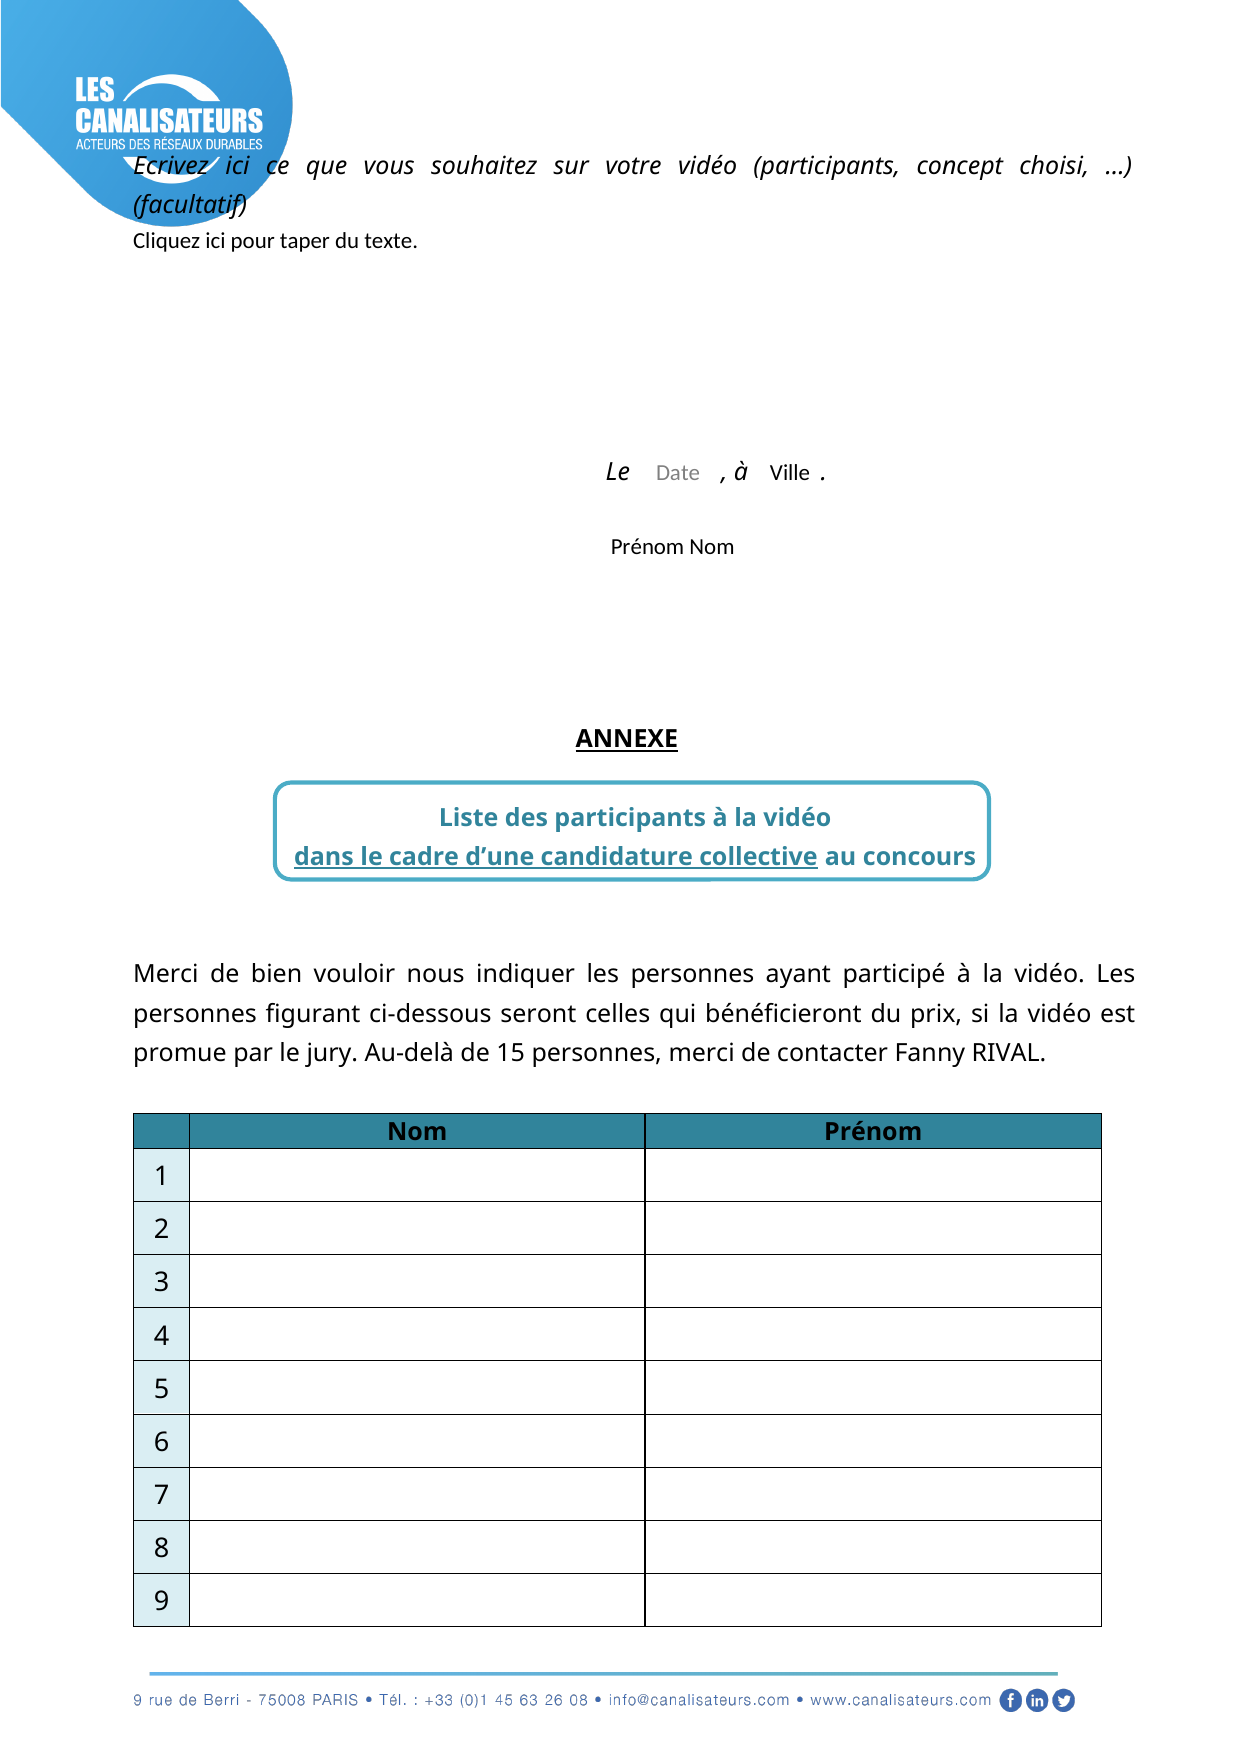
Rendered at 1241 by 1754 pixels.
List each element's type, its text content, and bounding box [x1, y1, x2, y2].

table_header Prénom [646, 1114, 1101, 1148]
text ANNEXE [502, 721, 1137, 755]
table_cell [646, 1202, 1101, 1254]
table_cell 6 [134, 1415, 189, 1467]
text Liste des participants à la vidéo [133, 799, 1137, 833]
table_cell [646, 1521, 1101, 1573]
table_cell [190, 1255, 644, 1307]
table_cell [190, 1202, 644, 1254]
picture [0, 0, 899, 233]
picture [132, 1669, 1078, 1713]
table_cell [190, 1415, 644, 1467]
table_cell [190, 1574, 644, 1626]
table_cell [646, 1361, 1101, 1413]
text dans le cadre d’une candidature collective au concours [133, 839, 1137, 873]
table_cell 8 [134, 1521, 189, 1573]
table_cell [190, 1149, 644, 1201]
table_cell 3 [134, 1255, 189, 1307]
table_cell 9 [134, 1574, 189, 1626]
table_cell [646, 1255, 1101, 1307]
table_cell 2 [134, 1202, 189, 1254]
table_cell [190, 1521, 644, 1573]
table_cell [646, 1468, 1101, 1520]
table_cell [190, 1468, 644, 1520]
table_header [134, 1114, 189, 1148]
table_cell [646, 1308, 1101, 1360]
table_cell [190, 1308, 644, 1360]
text Merci de bien vouloir nous indiquer les personnes ayant participé à la vidéo. Les personnes figurant ci-dessous seront celles qui bénéficieront du prix, si la vidéo est promue par le jury. Au-delà de 15 personnes, merci de contacter Fanny RIVAL. [133, 956, 1137, 1068]
text Le , à . [605, 454, 1137, 488]
text Ecrivez ici ce que vous souhaitez sur votre vidéo (participants, concept choisi, …) (facultatif) [133, 148, 1137, 221]
table_cell 4 [134, 1308, 189, 1360]
table_cell [646, 1415, 1101, 1467]
table_cell [190, 1361, 644, 1413]
table_cell 7 [134, 1468, 189, 1520]
table_cell [646, 1149, 1101, 1201]
table_cell 5 [134, 1361, 189, 1413]
table_cell [646, 1574, 1101, 1626]
table_cell 1 [134, 1149, 189, 1201]
table_header Nom [190, 1114, 644, 1148]
